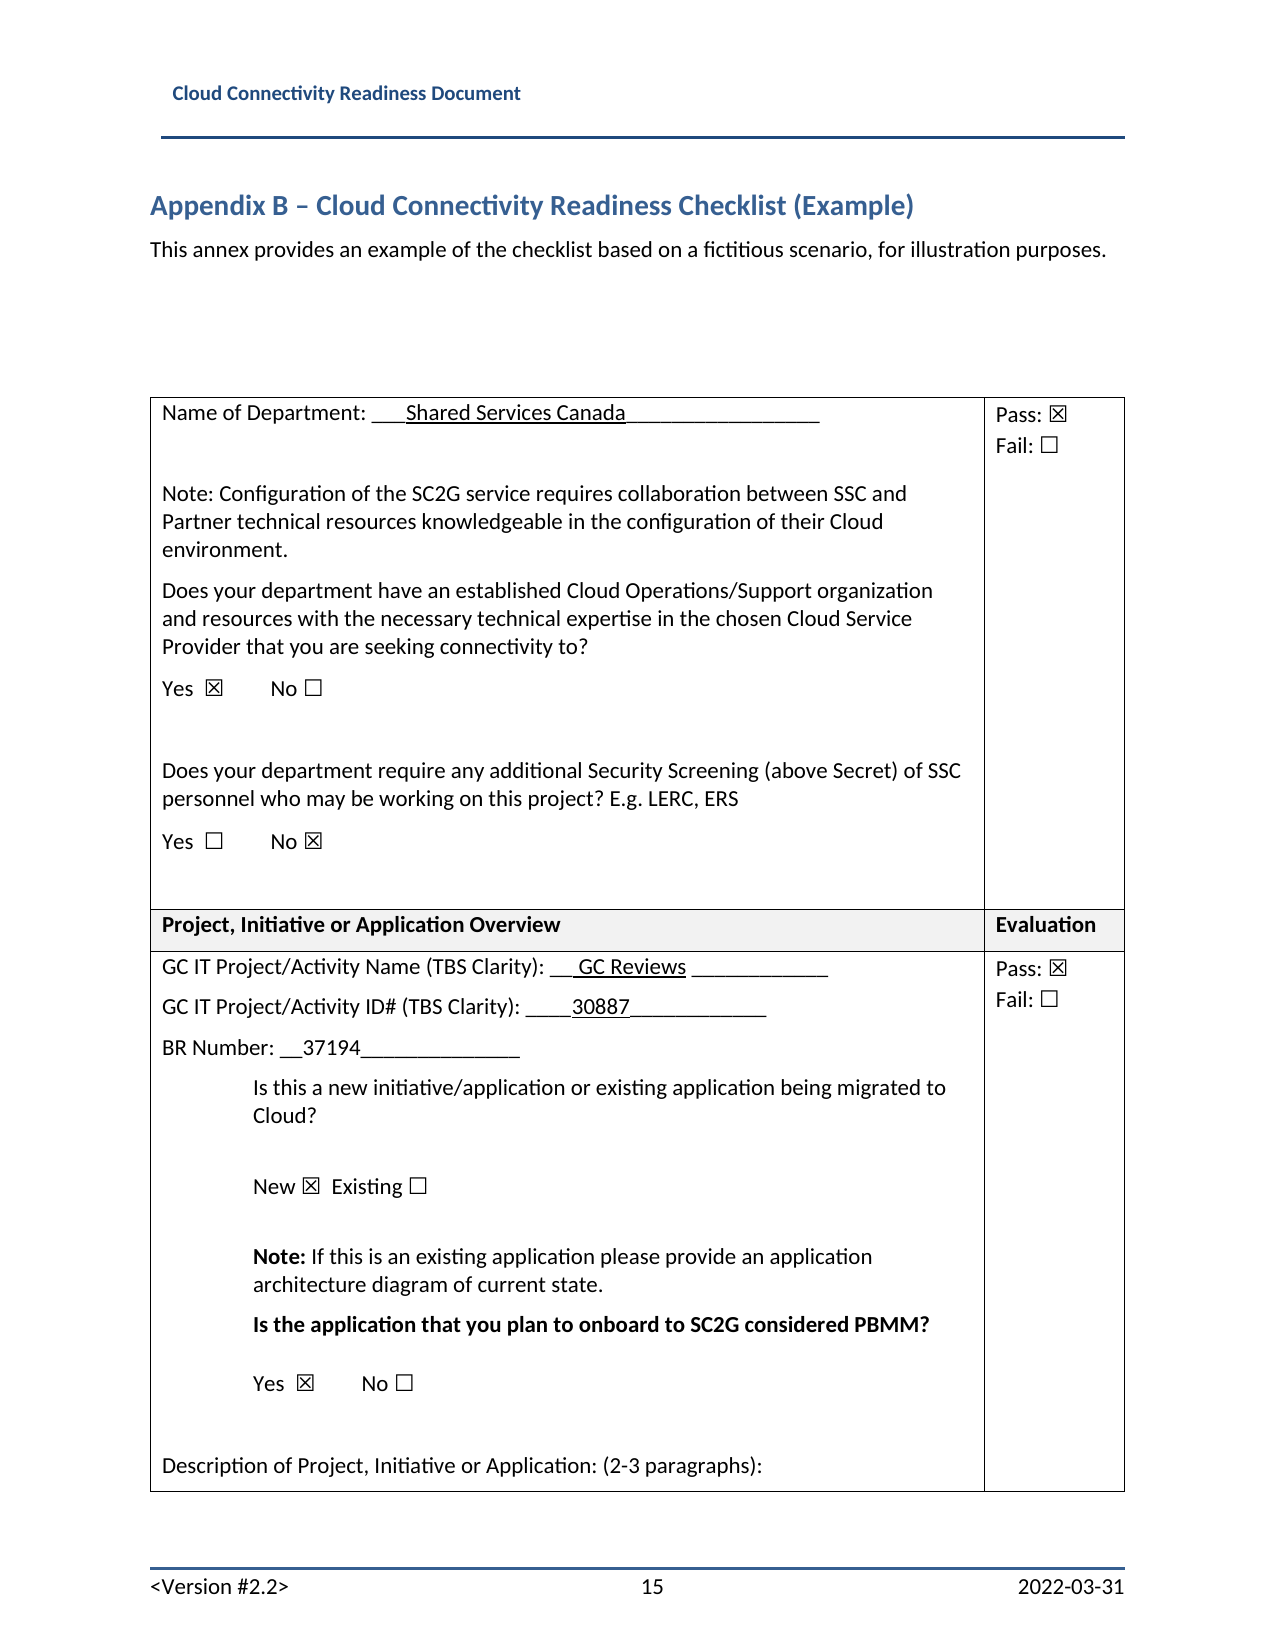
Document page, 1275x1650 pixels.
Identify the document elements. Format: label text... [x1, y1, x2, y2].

table_header Name of Department: ___Shared Services Canada_________________ Note: Configuration of the SC2G service requires collaboration between SSC and Partner technical resources knowledgeable in the configuration of their Cloud environment. Does your department have an established Cloud Operations/Support organization and resources with the necessary technical expertise in the chosen Cloud Service Provider that you are seeking connectivity to? Yes No Does your department require any additional Security Screening (above Secret) of SSC personnel who may be working on this project? E.g. LERC, ERS Yes No [151, 398, 984, 909]
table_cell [151, 952, 984, 1491]
table_cell Evaluation [985, 910, 1124, 951]
text This annex provides an example of the checklist based on a fictitious scenario, for illustration purposes. [150, 235, 1125, 263]
table_header Pass: Fail: [985, 398, 1124, 909]
table_cell Project, Initiative or Application Overview [151, 910, 984, 951]
table_cell Pass: Fail: [985, 952, 1124, 1491]
text Appendix B – Cloud Connectivity Readiness Checklist (Example) [150, 187, 1125, 222]
